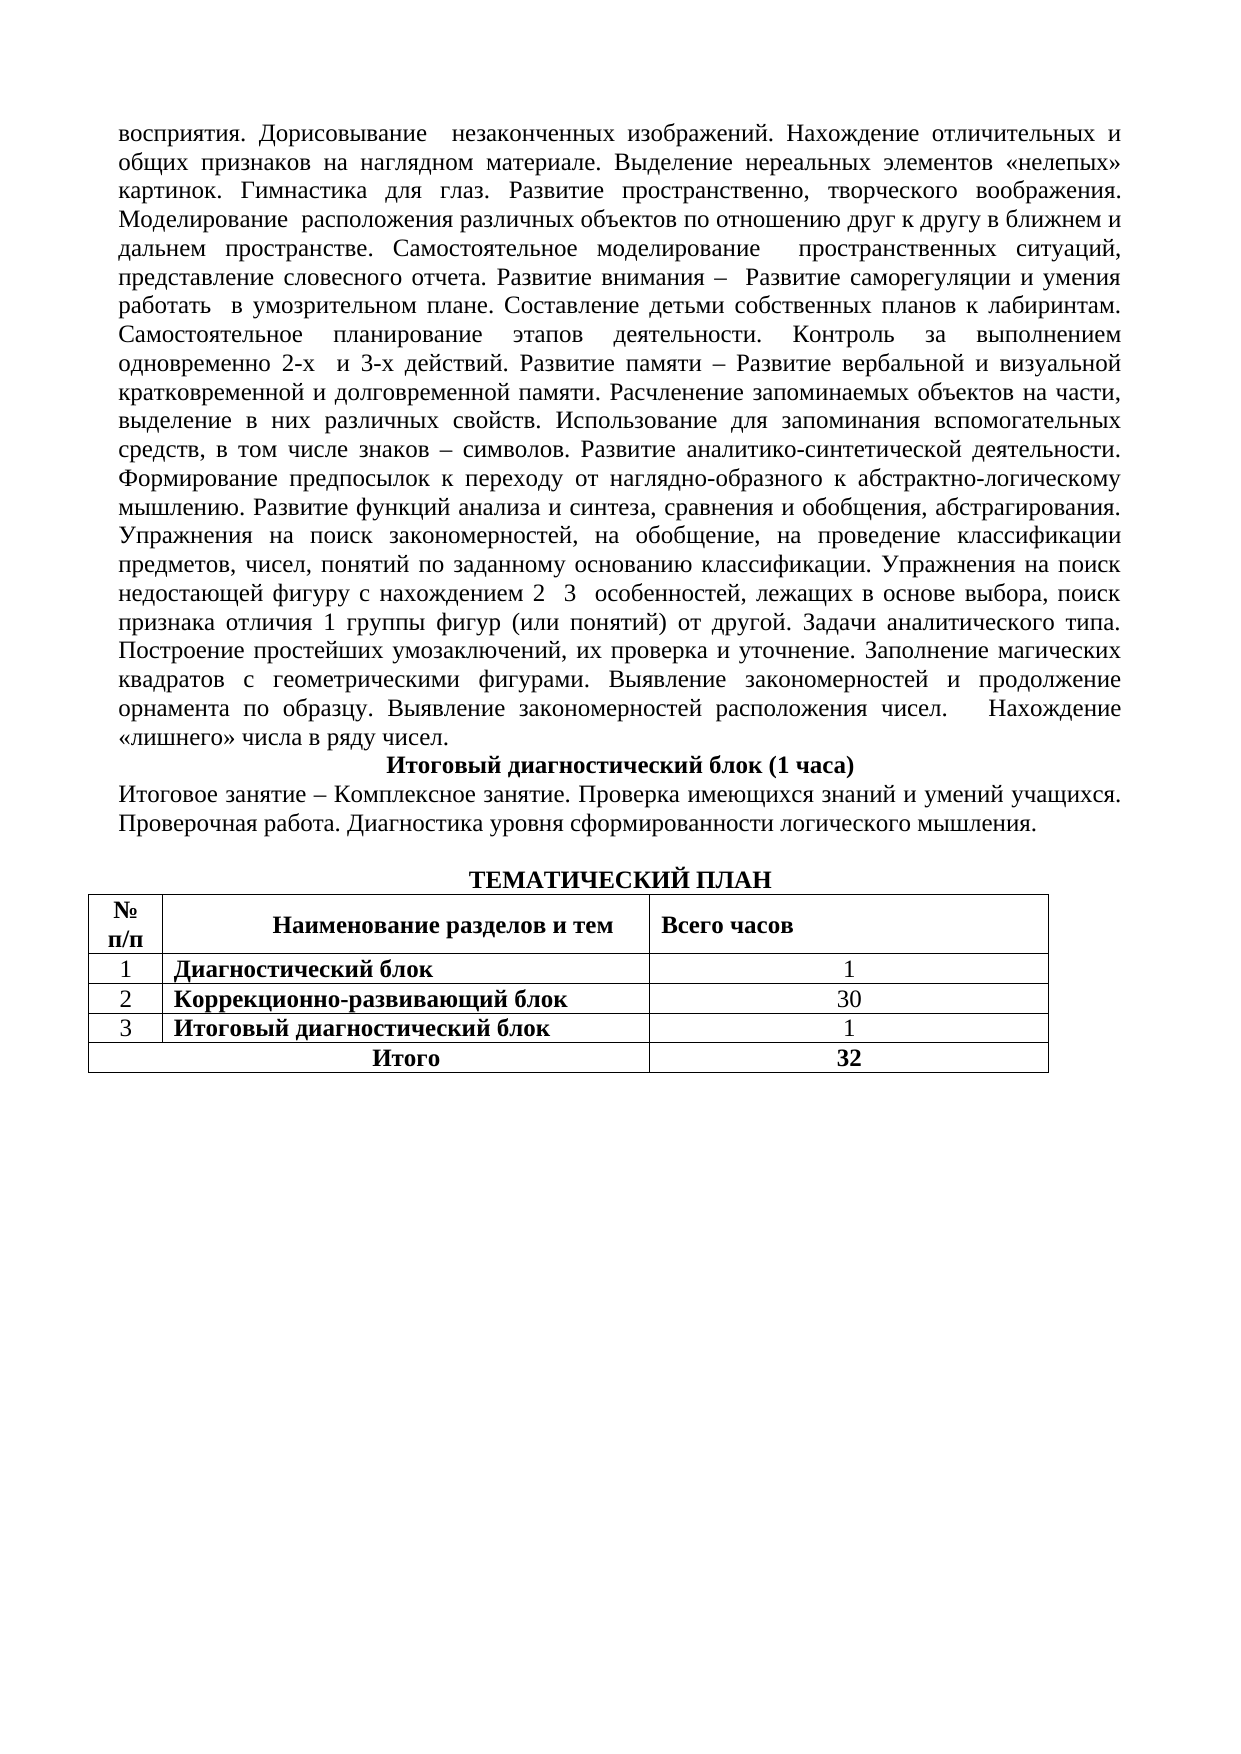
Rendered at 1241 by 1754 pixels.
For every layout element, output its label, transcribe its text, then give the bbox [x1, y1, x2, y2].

table_cell 30 [650, 984, 1048, 1012]
table_cell 1 [650, 1014, 1048, 1042]
table_header Всего часов [650, 895, 1048, 953]
table_cell Коррекционно-развивающий блок [163, 984, 649, 1012]
table_cell Итоговый диагностический блок [163, 1014, 649, 1042]
table_cell 2 [89, 984, 162, 1012]
table_cell 1 [650, 954, 1048, 983]
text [118, 118, 1122, 751]
table_cell 3 [89, 1014, 162, 1042]
text Итоговое занятие – Комплексное занятие. Проверка имеющихся знаний и умений учащихся. Проверочная работа. Диагностика уровня сформированности логического мышления. [118, 779, 1122, 837]
table_cell Диагностический блок [163, 954, 649, 983]
text Итоговый диагностический блок (1 часа) [118, 751, 1122, 779]
table_header Наименование разделов и тем [163, 895, 649, 953]
table_cell Итого [89, 1043, 649, 1072]
table_cell 1 [89, 954, 162, 983]
table_cell 32 [650, 1043, 1048, 1072]
text ТЕМАТИЧЕСКИЙ ПЛАН [118, 866, 1122, 894]
table_header № п/п [89, 895, 162, 953]
